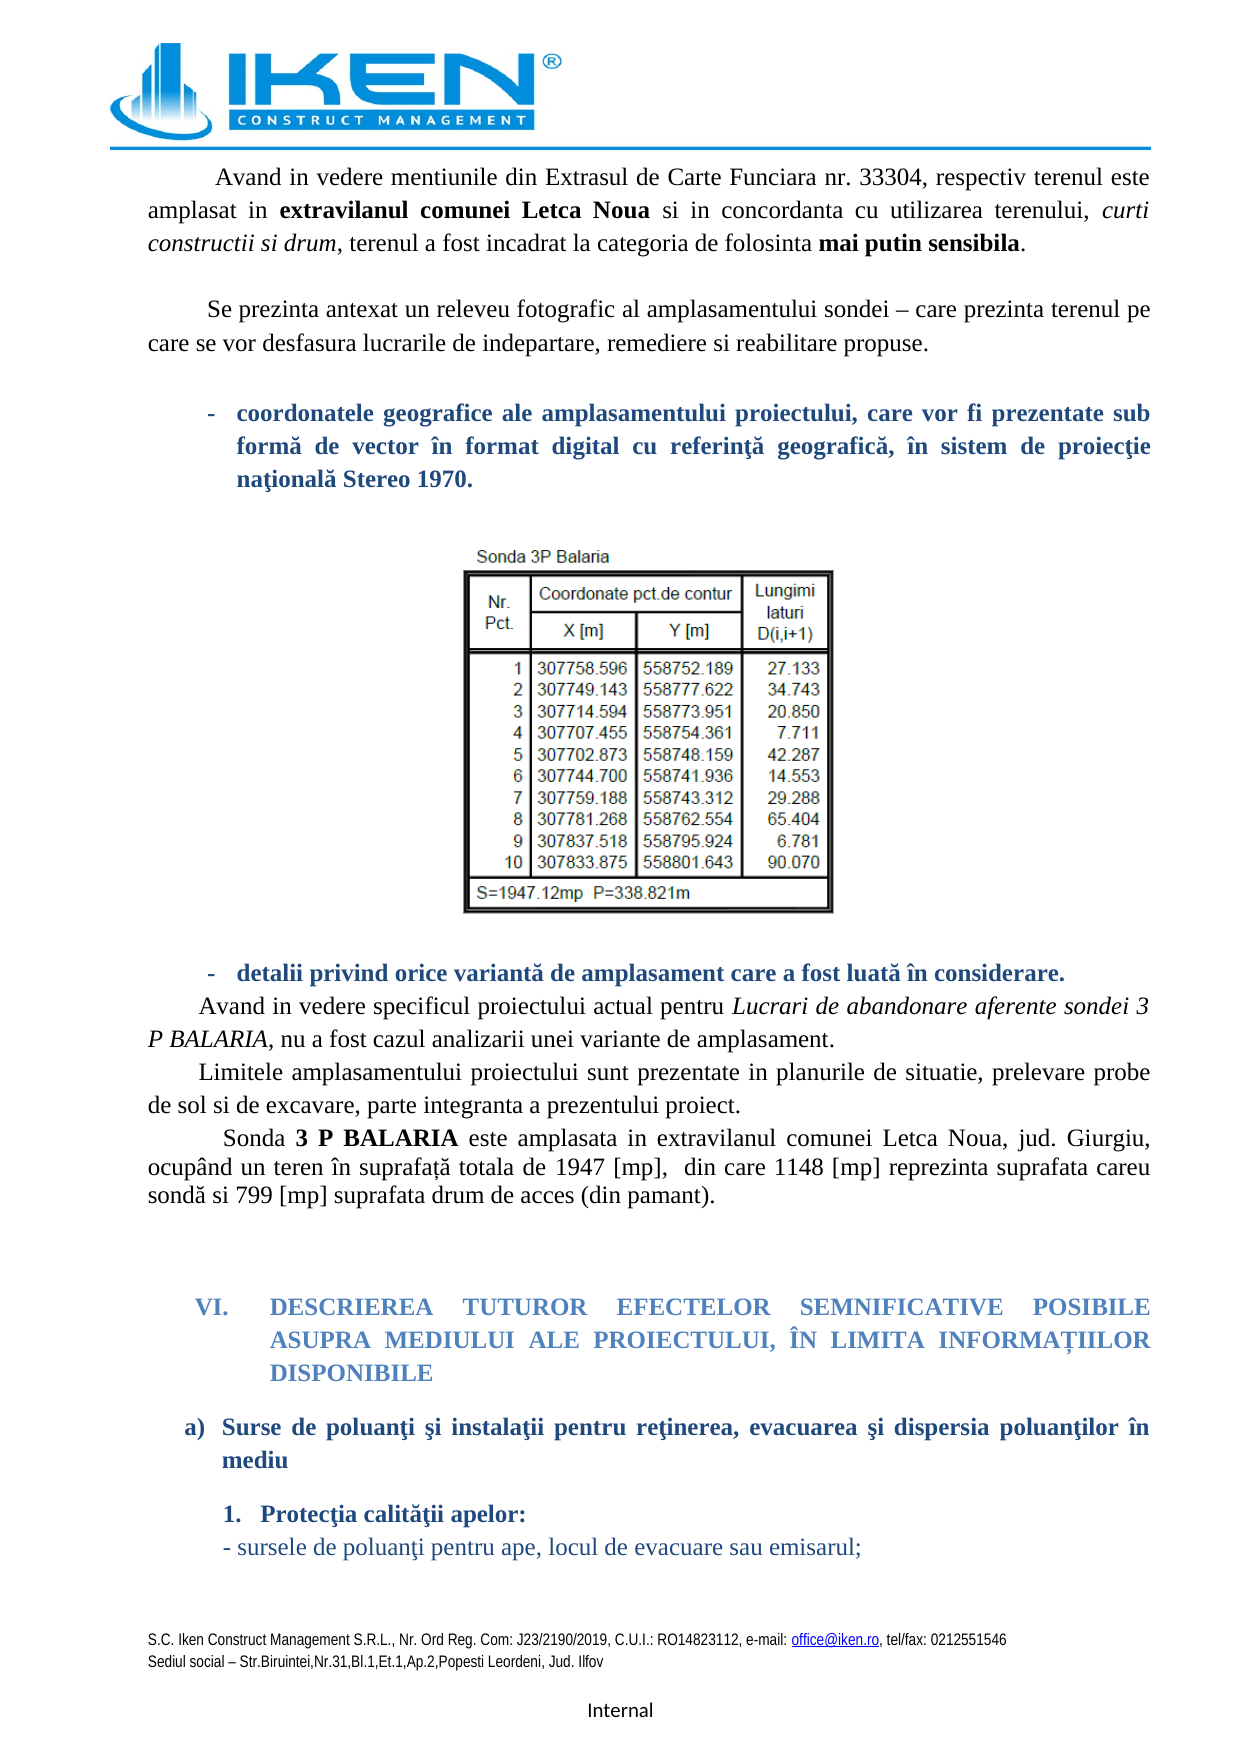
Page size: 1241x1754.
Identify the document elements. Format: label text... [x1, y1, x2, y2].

text Limitele amplasamentului proiectului sunt prezentate in planurile de situatie, prelevare probe de sol si de excavare, parte integranta a prezentului proiect. [148, 1057, 1152, 1119]
text Avand in vedere specificul proiectului actual pentru Lucrari de abandonare aferente sondei 3 P BALARIA, nu a fost cazul analizarii unei variante de amplasament. [148, 991, 1152, 1053]
text Sonda 3 P BALARIA este amplasata in extravilanul comunei Letca Noua, jud. Giurgiu, ocupând un teren în suprafață totala de 1947 [mp], din care 1148 [mp] reprezinta suprafata careu sondă si 799 [mp] suprafata drum de acces (din pamant). [148, 1123, 1152, 1209]
text Avand in vedere mentiunile din Extrasul de Carte Funciara nr. 33304, respectiv terenul este amplasat in extravilanul comunei Letca Noua si in concordanta cu utilizarea terenului, curti constructii si drum, terenul a fost incadrat la categoria de folosinta mai putin sensibila. [148, 162, 1152, 257]
picture [110, 43, 1152, 150]
subtitle Protecţia calităţii apelor: [223, 1499, 1152, 1528]
list coordonatele geografice ale amplasamentului proiectului, care vor fi prezentate sub formă de vector în format digital cu referinţă geografică, în sistem de proiecţie naţională Stereo 1970. [207, 398, 1152, 493]
list detalii privind orice variantă de amplasament care a fost luată în considerare. [207, 958, 1152, 987]
text - sursele de poluanţi pentru ape, locul de evacuare sau emisarul; [223, 1532, 1152, 1561]
text Se prezinta antexat un releveu fotografic al amplasamentului sondei – care prezinta terenul pe care se vor desfasura lucrarile de indepartare, remediere si reabilitare propuse. [148, 294, 1152, 356]
subtitle DESCRIEREA TUTUROR EFECTELOR SEMNIFICATIVE POSIBILE ASUPRA MEDIULUI ALE PROIECTULUI, ÎN LIMITA INFORMAȚIILOR DISPONIBILE [194, 1292, 1152, 1387]
picture [455, 530, 845, 921]
subtitle Surse de poluanţi şi instalaţii pentru reţinerea, evacuarea şi dispersia poluanţilor în mediu [184, 1412, 1152, 1474]
